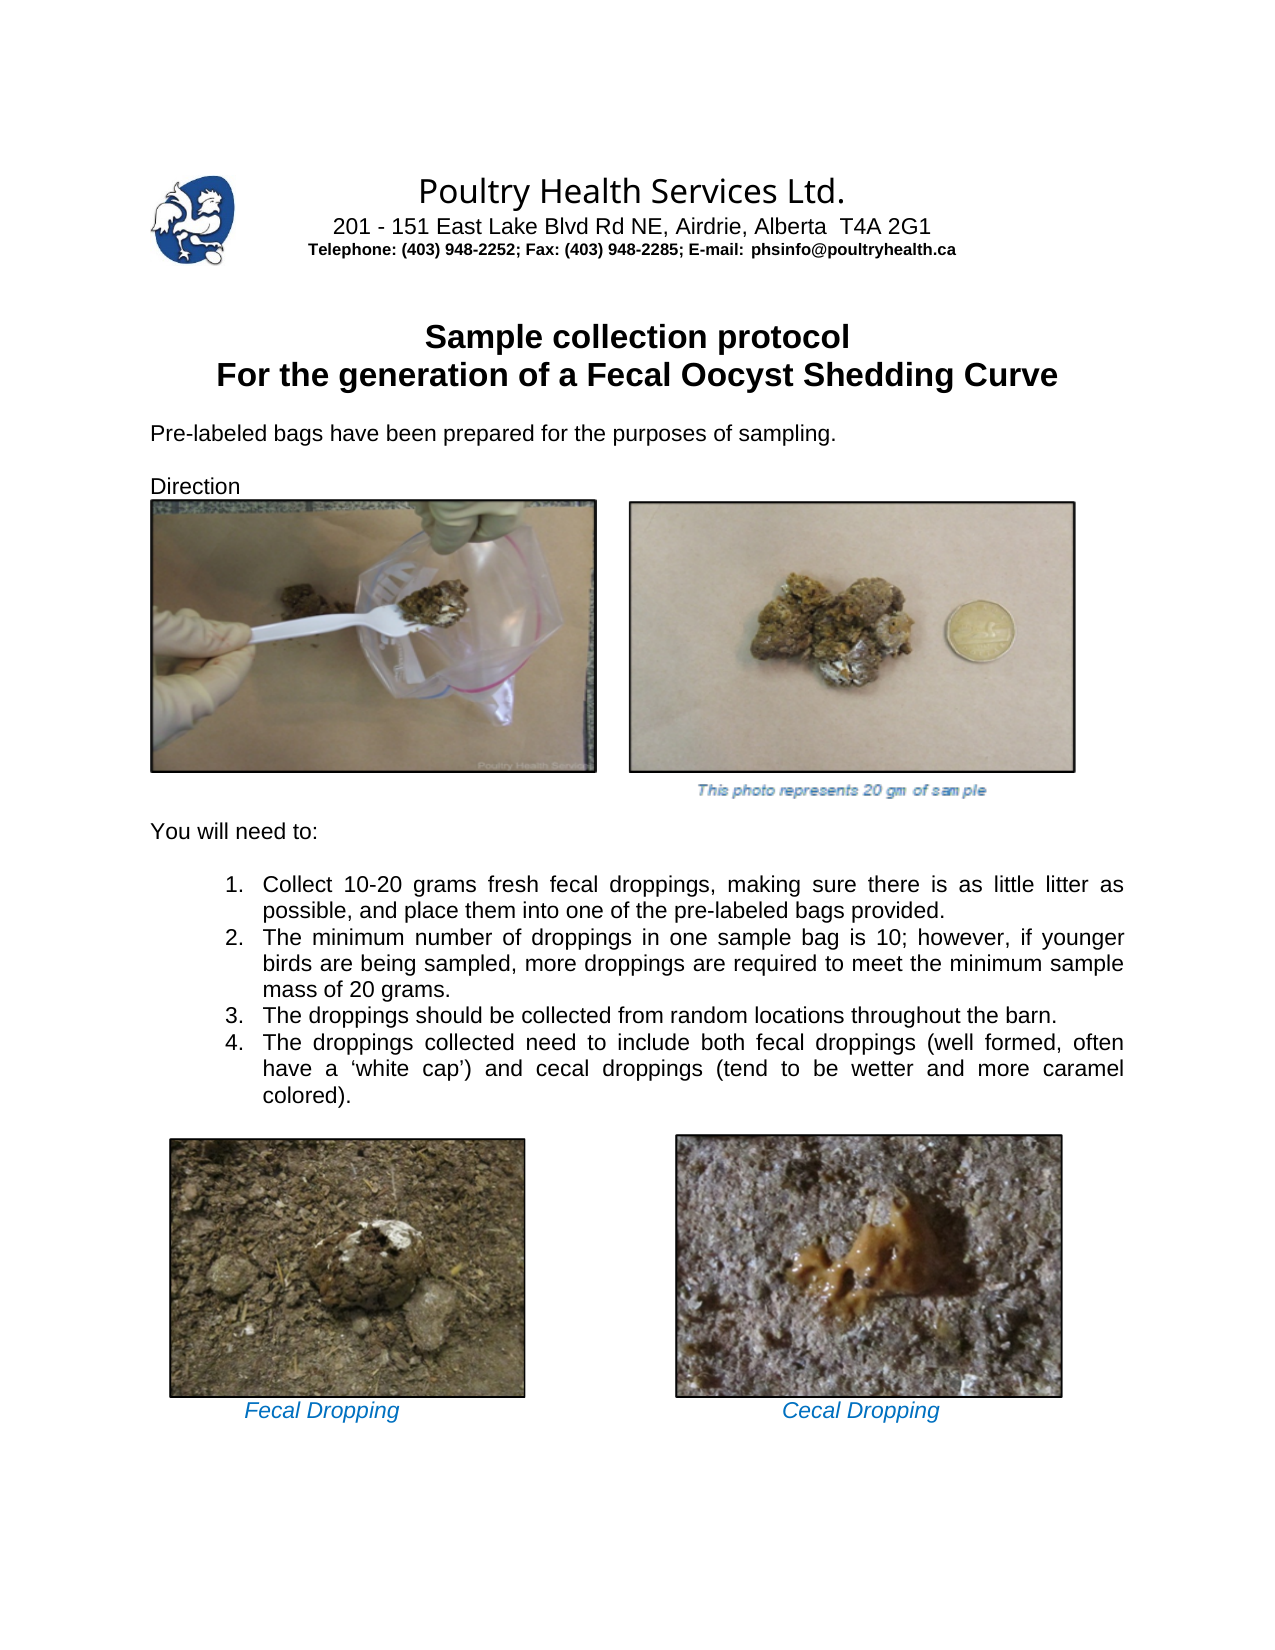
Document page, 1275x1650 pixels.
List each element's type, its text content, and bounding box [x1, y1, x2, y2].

text Direction [150, 473, 1125, 499]
list The droppings collected need to include both fecal droppings (well formed, often have a ‘white cap’) and cecal droppings (tend to be wetter and more caramel colored). [225, 1029, 1125, 1108]
picture [150, 175, 236, 266]
text Sample collection protocol [150, 317, 1125, 355]
text Fecal Dropping Cecal Dropping [225, 1397, 1125, 1424]
picture [169, 1138, 526, 1398]
text For the generation of a Fecal Oocyst Shedding Curve [150, 355, 1125, 394]
list The droppings should be collected from random locations throughout the barn. [225, 1002, 1125, 1029]
text You will need to: [150, 818, 1125, 844]
list The minimum number of droppings in one sample bag is 10; however, if younger birds are being sampled, more droppings are required to meet the minimum sample mass of 20 grams. [225, 923, 1125, 1002]
picture [628, 501, 1076, 818]
picture [675, 1134, 1063, 1398]
text Pre-labeled bags have been prepared for the purposes of sampling. [150, 420, 1125, 447]
list Collect 10-20 grams fresh fecal droppings, making sure there is as little litter as possible, and place them into one of the pre-labeled bags provided. [225, 871, 1125, 923]
picture [150, 499, 597, 773]
